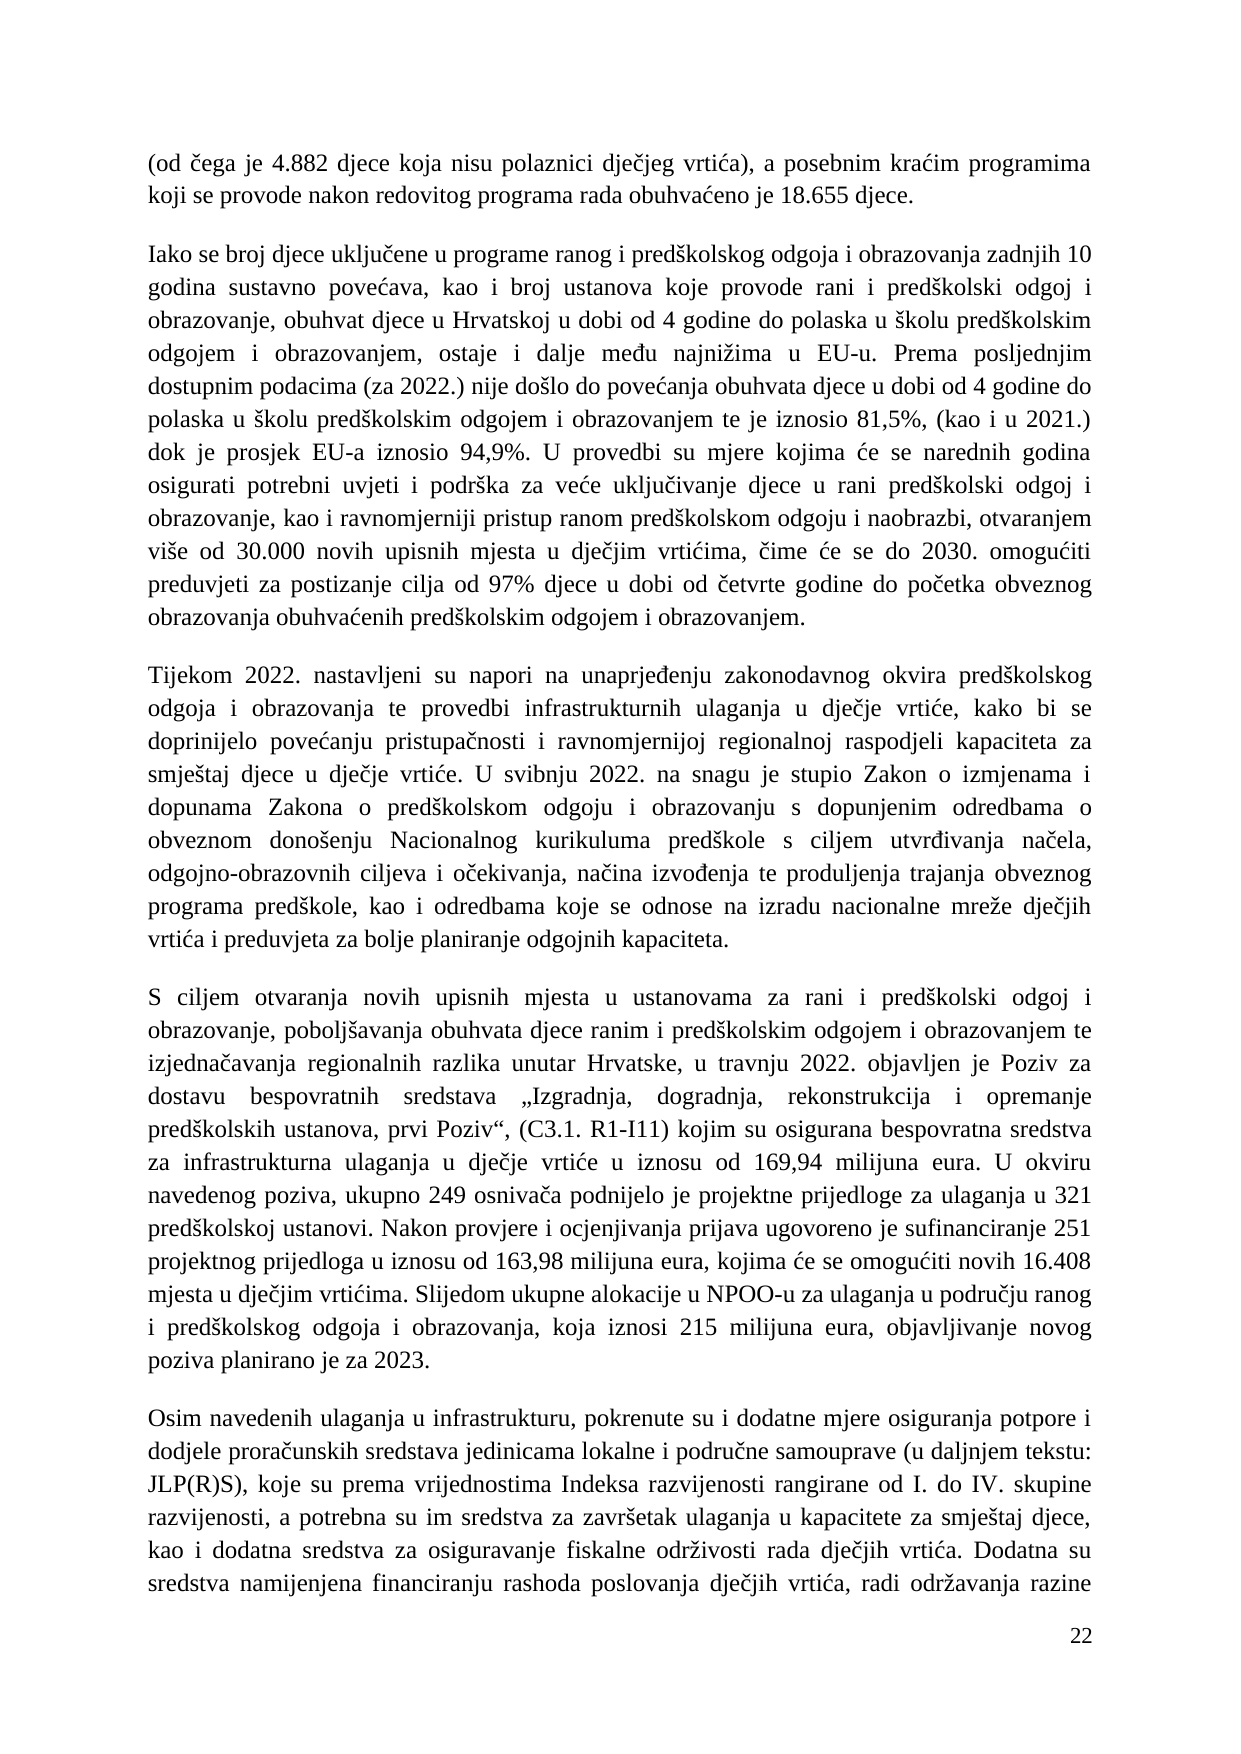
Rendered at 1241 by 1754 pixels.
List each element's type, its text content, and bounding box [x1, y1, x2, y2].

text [148, 1403, 1093, 1597]
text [148, 148, 1093, 209]
text Tijekom 2022. nastavljeni su napori na unaprjeđenju zakonodavnog okvira predškolskog odgoja i obrazovanja te provedbi infrastrukturnih ulaganja u dječje vrtiće, kako bi se doprinijelo povećanju pristupačnosti i ravnomjernijoj regionalnoj raspodjeli kapaciteta za smještaj djece u dječje vrtiće. U svibnju 2022. na snagu je stupio Zakon o izmjenama i dopunama Zakona o predškolskom odgoju i obrazovanju s dopunjenim odredbama o obveznom donošenju Nacionalnog kurikuluma predškole s ciljem utvrđivanja načela, odgojno-obrazovnih ciljeva i očekivanja, načina izvođenja te produljenja trajanja obveznog programa predškole, kao i odredbama koje se odnose na izradu nacionalne mreže dječjih vrtića i preduvjeta za bolje planiranje odgojnih kapaciteta. [148, 660, 1093, 953]
text Iako se broj djece uključene u programe ranog i predškolskog odgoja i obrazovanja zadnjih 10 godina sustavno povećava, kao i broj ustanova koje provode rani i predškolski odgoj i obrazovanje, obuhvat djece u Hrvatskoj u dobi od 4 godine do polaska u školu predškolskim odgojem i obrazovanjem, ostaje i dalje među najnižima u EU-u. Prema posljednjim dostupnim podacima (za 2022.) nije došlo do povećanja obuhvata djece u dobi od 4 godine do polaska u školu predškolskim odgojem i obrazovanjem te je iznosio 81,5%, (kao i u 2021.) dok je prosjek EU-a iznosio 94,9%. U provedbi su mjere kojima će se narednih godina osigurati potrebni uvjeti i podrška za veće uključivanje djece u rani predškolski odgoj i obrazovanje, kao i ravnomjerniji pristup ranom predškolskom odgoju i naobrazbi, otvaranjem više od 30.000 novih upisnih mjesta u dječjim vrtićima, čime će se do 2030. omogućiti preduvjeti za postizanje cilja od 97% djece u dobi od četvrte godine do početka obveznog obrazovanja obuhvaćenih predškolskim odgojem i obrazovanjem. [148, 239, 1093, 631]
text S ciljem otvaranja novih upisnih mjesta u ustanovama za rani i predškolski odgoj i obrazovanje, poboljšavanja obuhvata djece ranim i predškolskim odgojem i obrazovanjem te izjednačavanja regionalnih razlika unutar Hrvatske, u travnju 2022. objavljen je Poziv za dostavu bespovratnih sredstava „Izgradnja, dogradnja, rekonstrukcija i opremanje predškolskih ustanova, prvi Poziv“, (C3.1. R1-I11) kojim su osigurana bespovratna sredstva za infrastrukturna ulaganja u dječje vrtiće u iznosu od 169,94 milijuna eura. U okviru navedenog poziva, ukupno 249 osnivača podnijelo je projektne prijedloge za ulaganja u 321 predškolskoj ustanovi. Nakon provjere i ocjenjivanja prijava ugovoreno je sufinanciranje 251 projektnog prijedloga u iznosu od 163,98 milijuna eura, kojima će se omogućiti novih 16.408 mjesta u dječjim vrtićima. Slijedom ukupne alokacije u NPOO-u za ulaganja u području ranog i predškolskog odgoja i obrazovanja, koja iznosi 215 milijuna eura, objavljivanje novog poziva planirano je za 2023. [148, 982, 1093, 1374]
